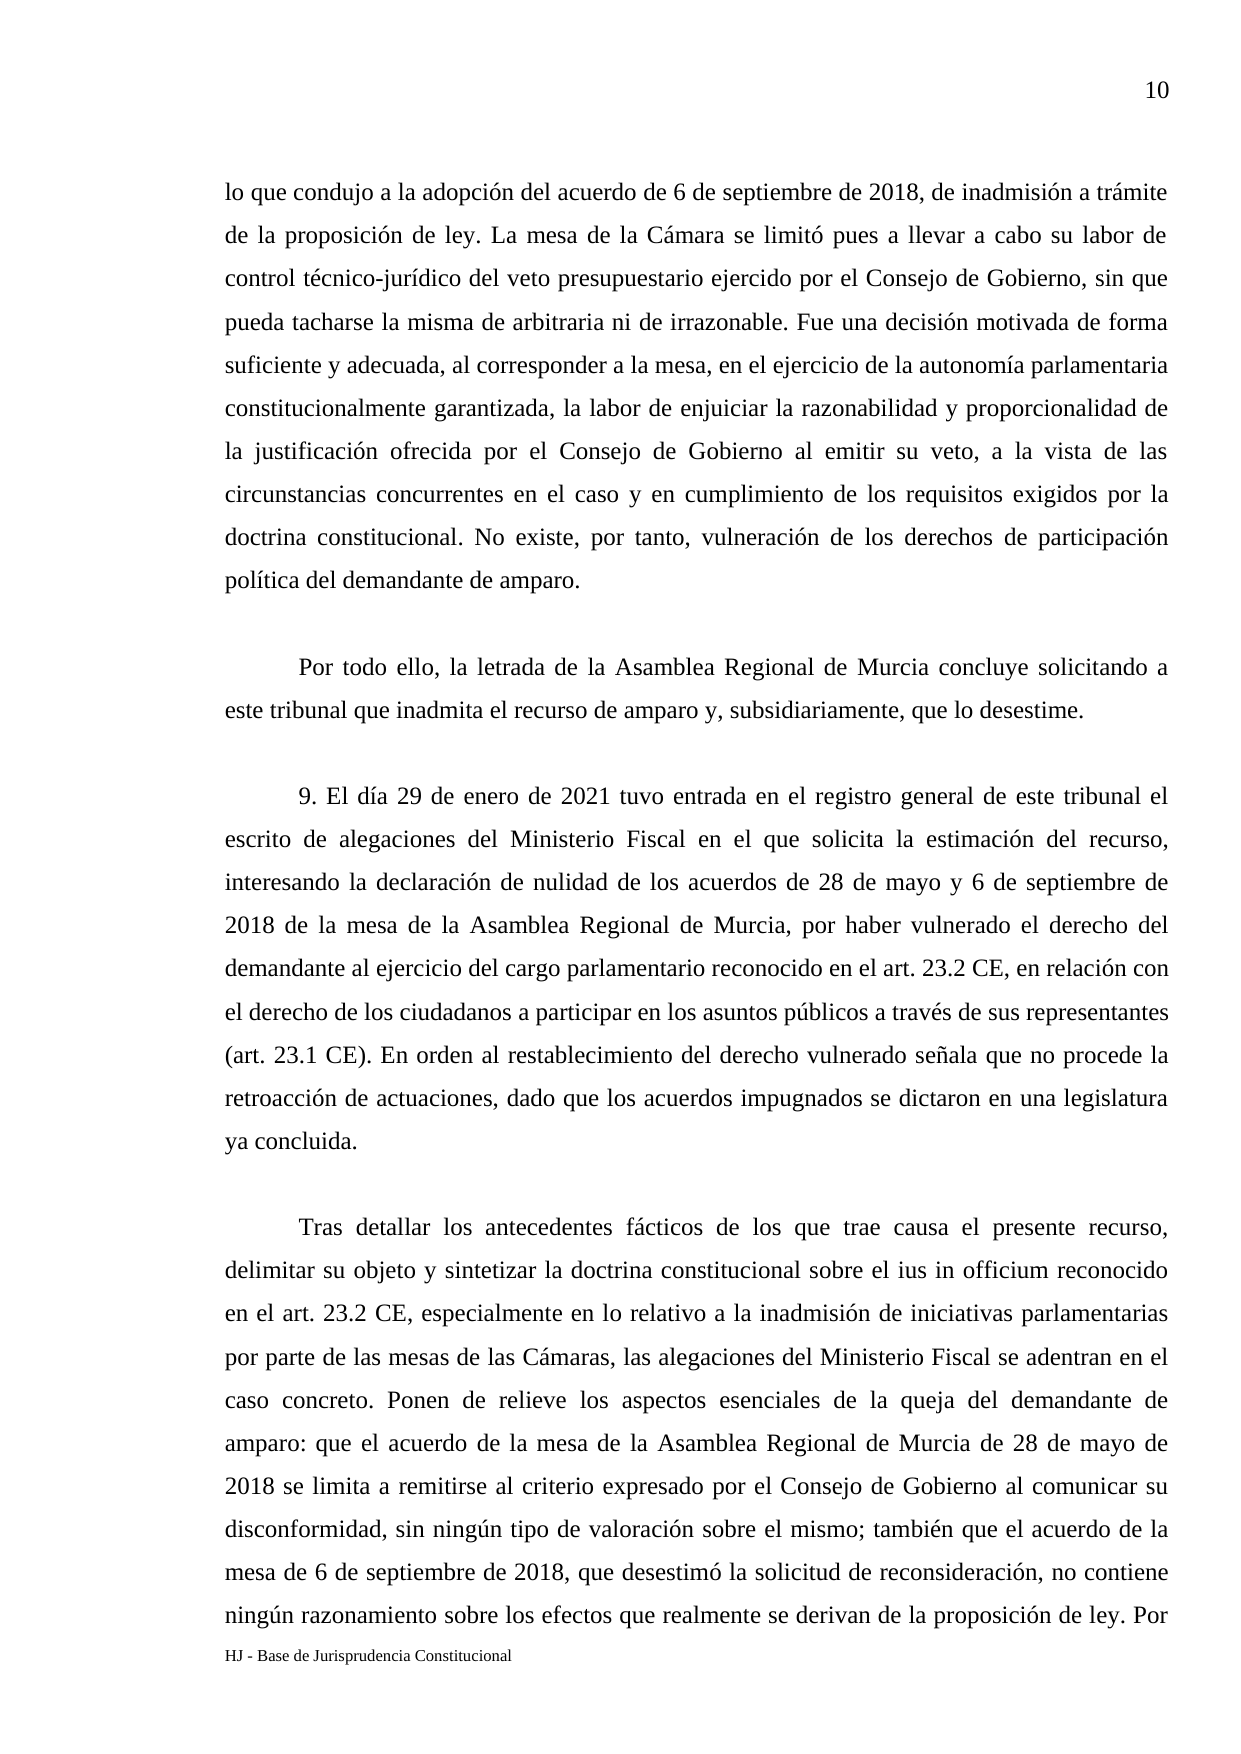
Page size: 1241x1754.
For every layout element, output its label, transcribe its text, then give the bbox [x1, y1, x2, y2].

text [224, 1212, 1169, 1629]
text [224, 177, 1169, 594]
text 9. El día 29 de enero de 2021 tuvo entrada en el registro general de este tribunal el escrito de alegaciones del Ministerio Fiscal en el que solicita la estimación del recurso, interesando la declaración de nulidad de los acuerdos de 28 de mayo y 6 de septiembre de 2018 de la mesa de la Asamblea Regional de Murcia, por haber vulnerado el derecho del demandante al ejercicio del cargo parlamentario reconocido en el art. 23.2 CE, en relación con el derecho de los ciudadanos a participar en los asuntos públicos a través de sus representantes (art. 23.1 CE). En orden al restablecimiento del derecho vulnerado señala que no procede la retroacción de actuaciones, dado que los acuerdos impugnados se dictaron en una legislatura ya concluida. [224, 781, 1169, 1155]
text Por todo ello, la letrada de la Asamblea Regional de Murcia concluye solicitando a este tribunal que inadmita el recurso de amparo y, subsidiariamente, que lo desestime. [224, 652, 1169, 723]
